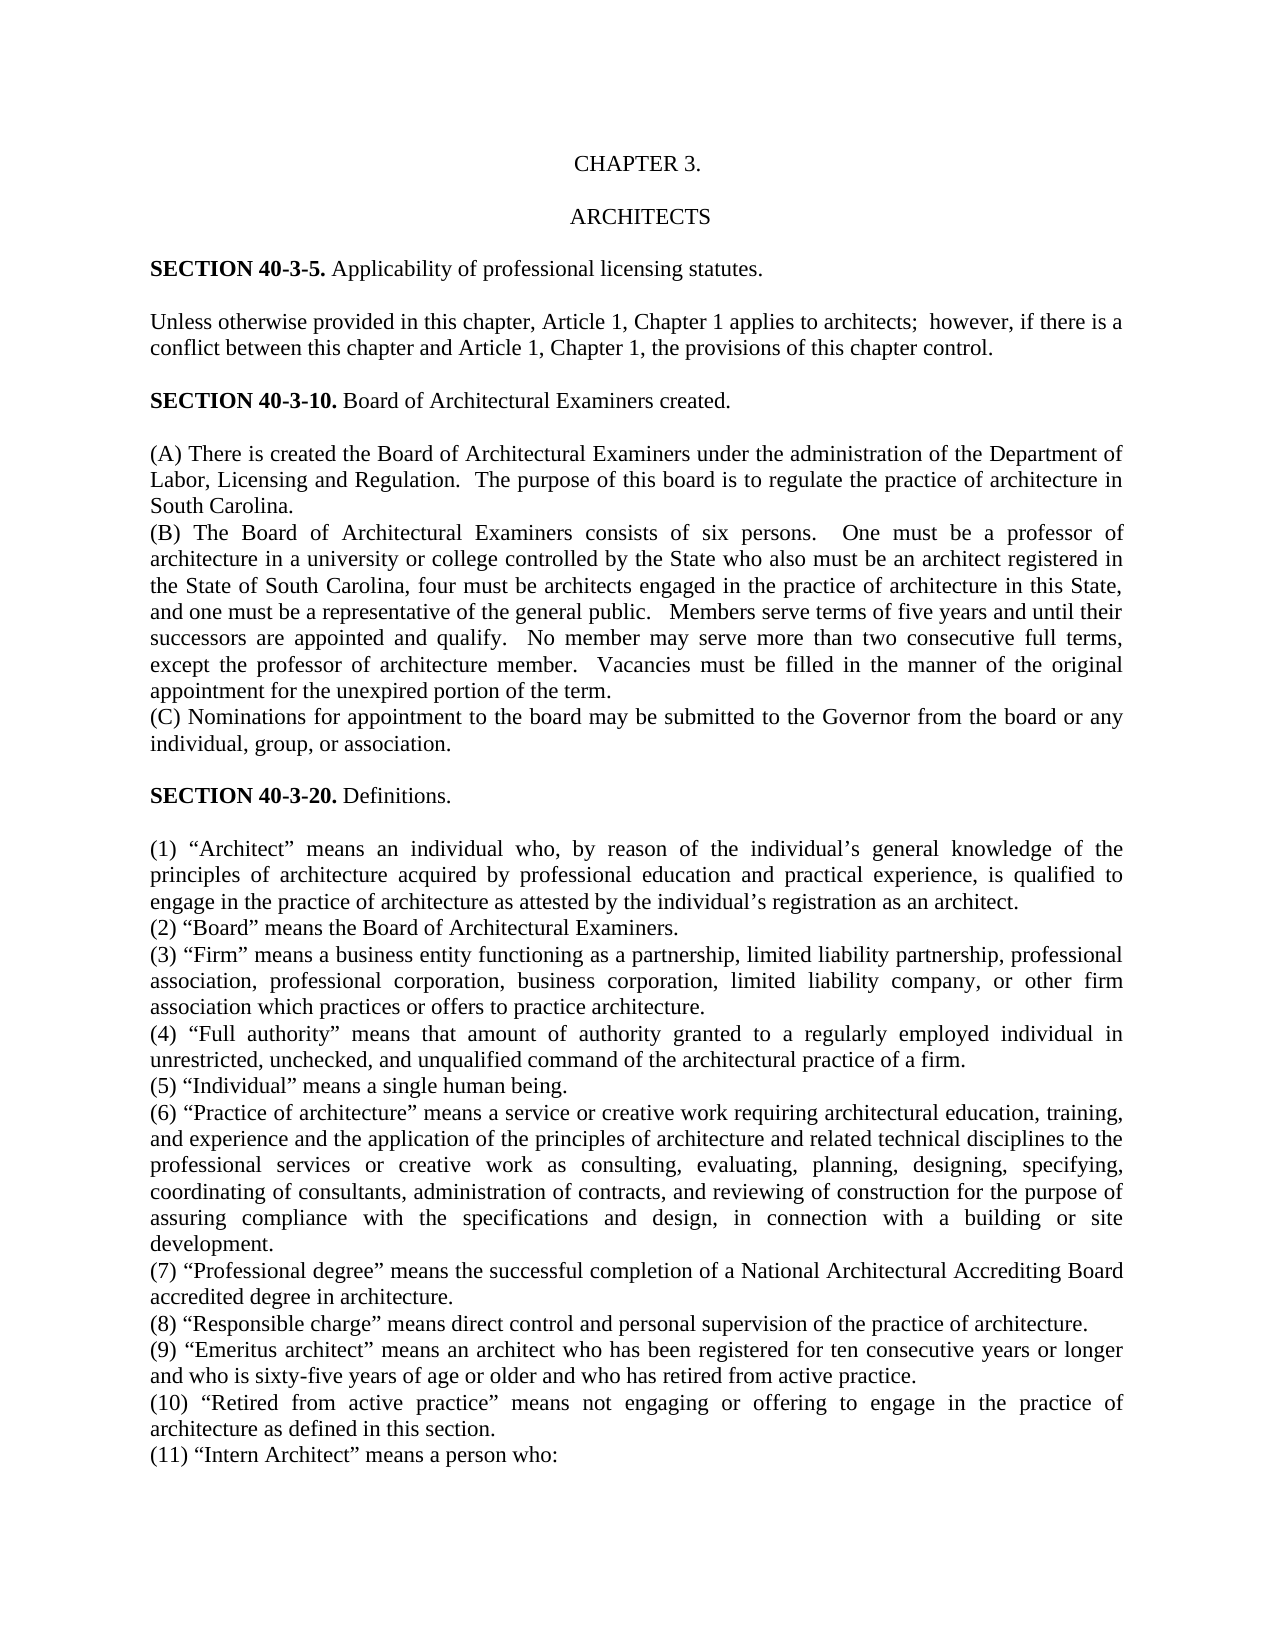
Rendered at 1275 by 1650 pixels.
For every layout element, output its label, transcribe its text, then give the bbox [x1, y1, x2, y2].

text SECTION 40-3-20. Definitions. [150, 782, 1125, 809]
text CHAPTER 3. [150, 150, 1125, 176]
text (6) “Practice of architecture” means a service or creative work requiring architectural education, training, and experience and the application of the principles of architecture and related technical disciplines to the professional services or creative work as consulting, evaluating, planning, designing, specifying, coordinating of consultants, administration of contracts, and reviewing of construction for the purpose of assuring compliance with the specifications and design, in connection with a building or site development. [150, 1099, 1125, 1257]
text (8) “Responsible charge” means direct control and personal supervision of the practice of architecture. [150, 1309, 1125, 1336]
text Unless otherwise provided in this chapter, Article 1, Chapter 1 applies to architects; however, if there is a conflict between this chapter and Article 1, Chapter 1, the provisions of this chapter control. [150, 308, 1125, 361]
text SECTION 40-3-5. Applicability of professional licensing statutes. [150, 255, 1125, 282]
text (9) “Emeritus architect” means an architect who has been registered for ten consecutive years or longer and who is sixty-five years of age or older and who has retired from active practice. [150, 1336, 1125, 1389]
text (10) “Retired from active practice” means not engaging or offering to engage in the practice of architecture as defined in this section. [150, 1389, 1125, 1441]
text ARCHITECTS [150, 203, 1125, 229]
text (3) “Firm” means a business entity functioning as a partnership, limited liability partnership, professional association, professional corporation, business corporation, limited liability company, or other firm association which practices or offers to practice architecture. [150, 941, 1125, 1020]
text (5) “Individual” means a single human being. [150, 1072, 1125, 1099]
text (C) Nominations for appointment to the board may be submitted to the Governor from the board or any individual, group, or association. [150, 703, 1125, 756]
text (7) “Professional degree” means the successful completion of a National Architectural Accrediting Board accredited degree in architecture. [150, 1257, 1125, 1309]
text (4) “Full authority” means that amount of authority granted to a regularly employed individual in unrestricted, unchecked, and unqualified command of the architectural practice of a firm. [150, 1020, 1125, 1072]
text (2) “Board” means the Board of Architectural Examiners. [150, 914, 1125, 941]
text (A) There is created the Board of Architectural Examiners under the administration of the Department of Labor, Licensing and Regulation. The purpose of this board is to regulate the practice of architecture in South Carolina. [150, 440, 1125, 519]
text (1) “Architect” means an individual who, by reason of the individual’s general knowledge of the principles of architecture acquired by professional education and practical experience, is qualified to engage in the practice of architecture as attested by the individual’s registration as an architect. [150, 835, 1125, 914]
text (11) “Intern Architect” means a person who: [150, 1441, 1125, 1468]
text SECTION 40-3-10. Board of Architectural Examiners created. [150, 387, 1125, 413]
text (B) The Board of Architectural Examiners consists of six persons. One must be a professor of architecture in a university or college controlled by the State who also must be an architect registered in the State of South Carolina, four must be architects engaged in the practice of architecture in this State, and one must be a representative of the general public. Members serve terms of five years and until their successors are appointed and qualify. No member may serve more than two consecutive full terms, except the professor of architecture member. Vacancies must be filled in the manner of the original appointment for the unexpired portion of the term. [150, 519, 1125, 703]
